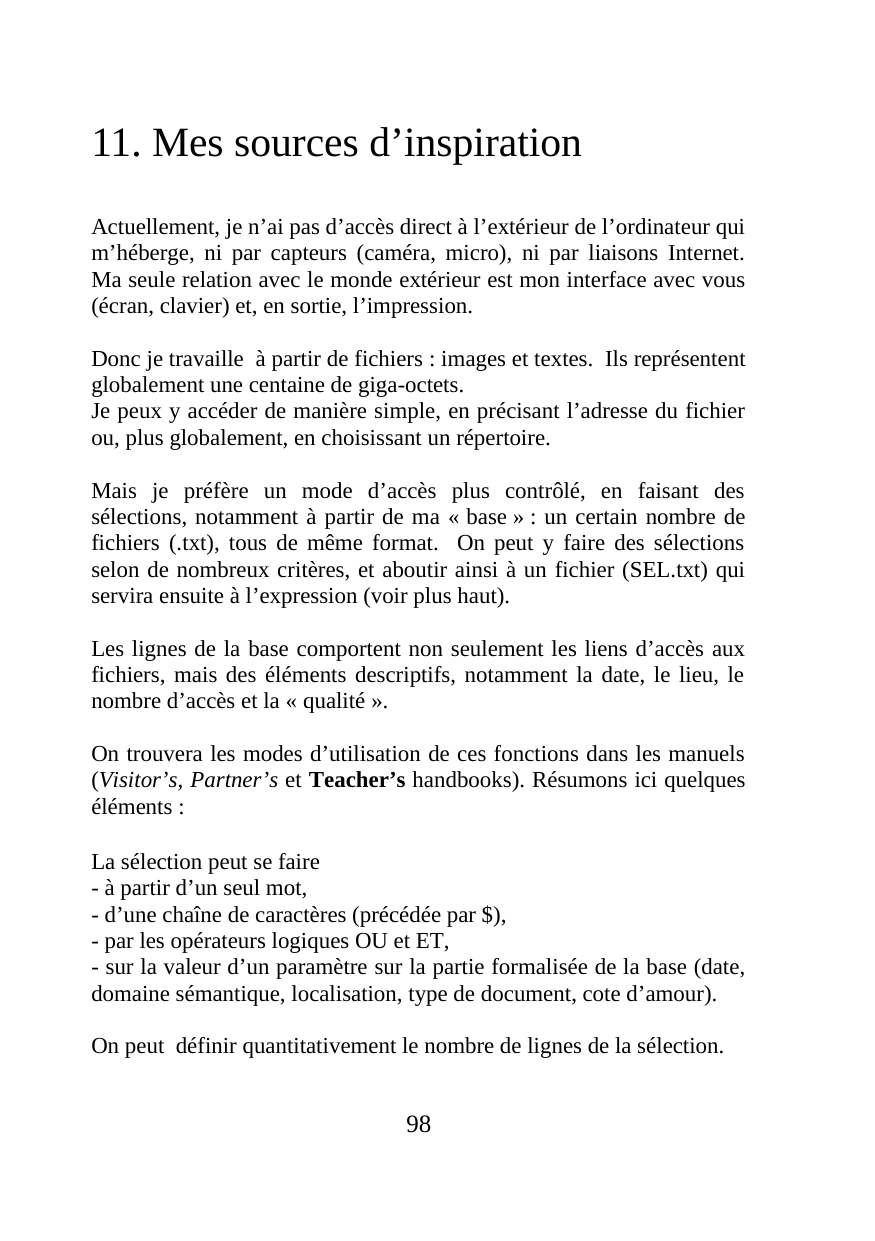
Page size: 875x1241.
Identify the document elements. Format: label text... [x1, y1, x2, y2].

text Actuellement, je n’ai pas d’accès direct à l’extérieur de l’ordinateur qui m’héberge, ni par capteurs (caméra, micro), ni par liaisons Internet. Ma seule relation avec le monde extérieur est mon interface avec vous (écran, clavier) et, en sortie, l’impression. [91, 213, 746, 318]
text - par les opérateurs logiques OU et ET, [91, 927, 746, 953]
text On peut définir quantitativement le nombre de lignes de la sélection. [91, 1032, 746, 1059]
text - à partir d’un seul mot, [91, 874, 746, 901]
text - d’une chaîne de caractères (précédée par $), [91, 901, 746, 927]
text - sur la valeur d’un paramètre sur la partie formalisée de la base (date, domaine sémantique, localisation, type de document, cote d’amour). [91, 953, 746, 1006]
text On trouvera les modes d’utilisation de ces fonctions dans les manuels (Visitor’s, Partner’s et Teacher’s handbooks). Résumons ici quelques éléments : [91, 740, 746, 819]
text La sélection peut se faire [91, 848, 746, 874]
text Donc je travaille à partir de fichiers : images et textes. Ils représentent globalement une centaine de giga-octets. [91, 318, 746, 398]
text Je peux y accéder de manière simple, en précisant l’adresse du fichier ou, plus globalement, en choisissant un répertoire. [91, 398, 746, 450]
text Mais je préfère un mode d’accès plus contrôlé, en faisant des sélections, notamment à partir de ma « base » : un certain nombre de fichiers (.txt), tous de même format. On peut y faire des sélections selon de nombreux critères, et aboutir ainsi à un fichier (SEL.txt) qui servira ensuite à l’expression (voir plus haut). [91, 450, 746, 608]
subtitle 11. Mes sources d’inspiration [91, 117, 746, 213]
text Les lignes de la base comportent non seulement les liens d’accès aux fichiers, mais des éléments descriptifs, notamment la date, le lieu, le nombre d’accès et la « qualité ». [91, 635, 746, 714]
